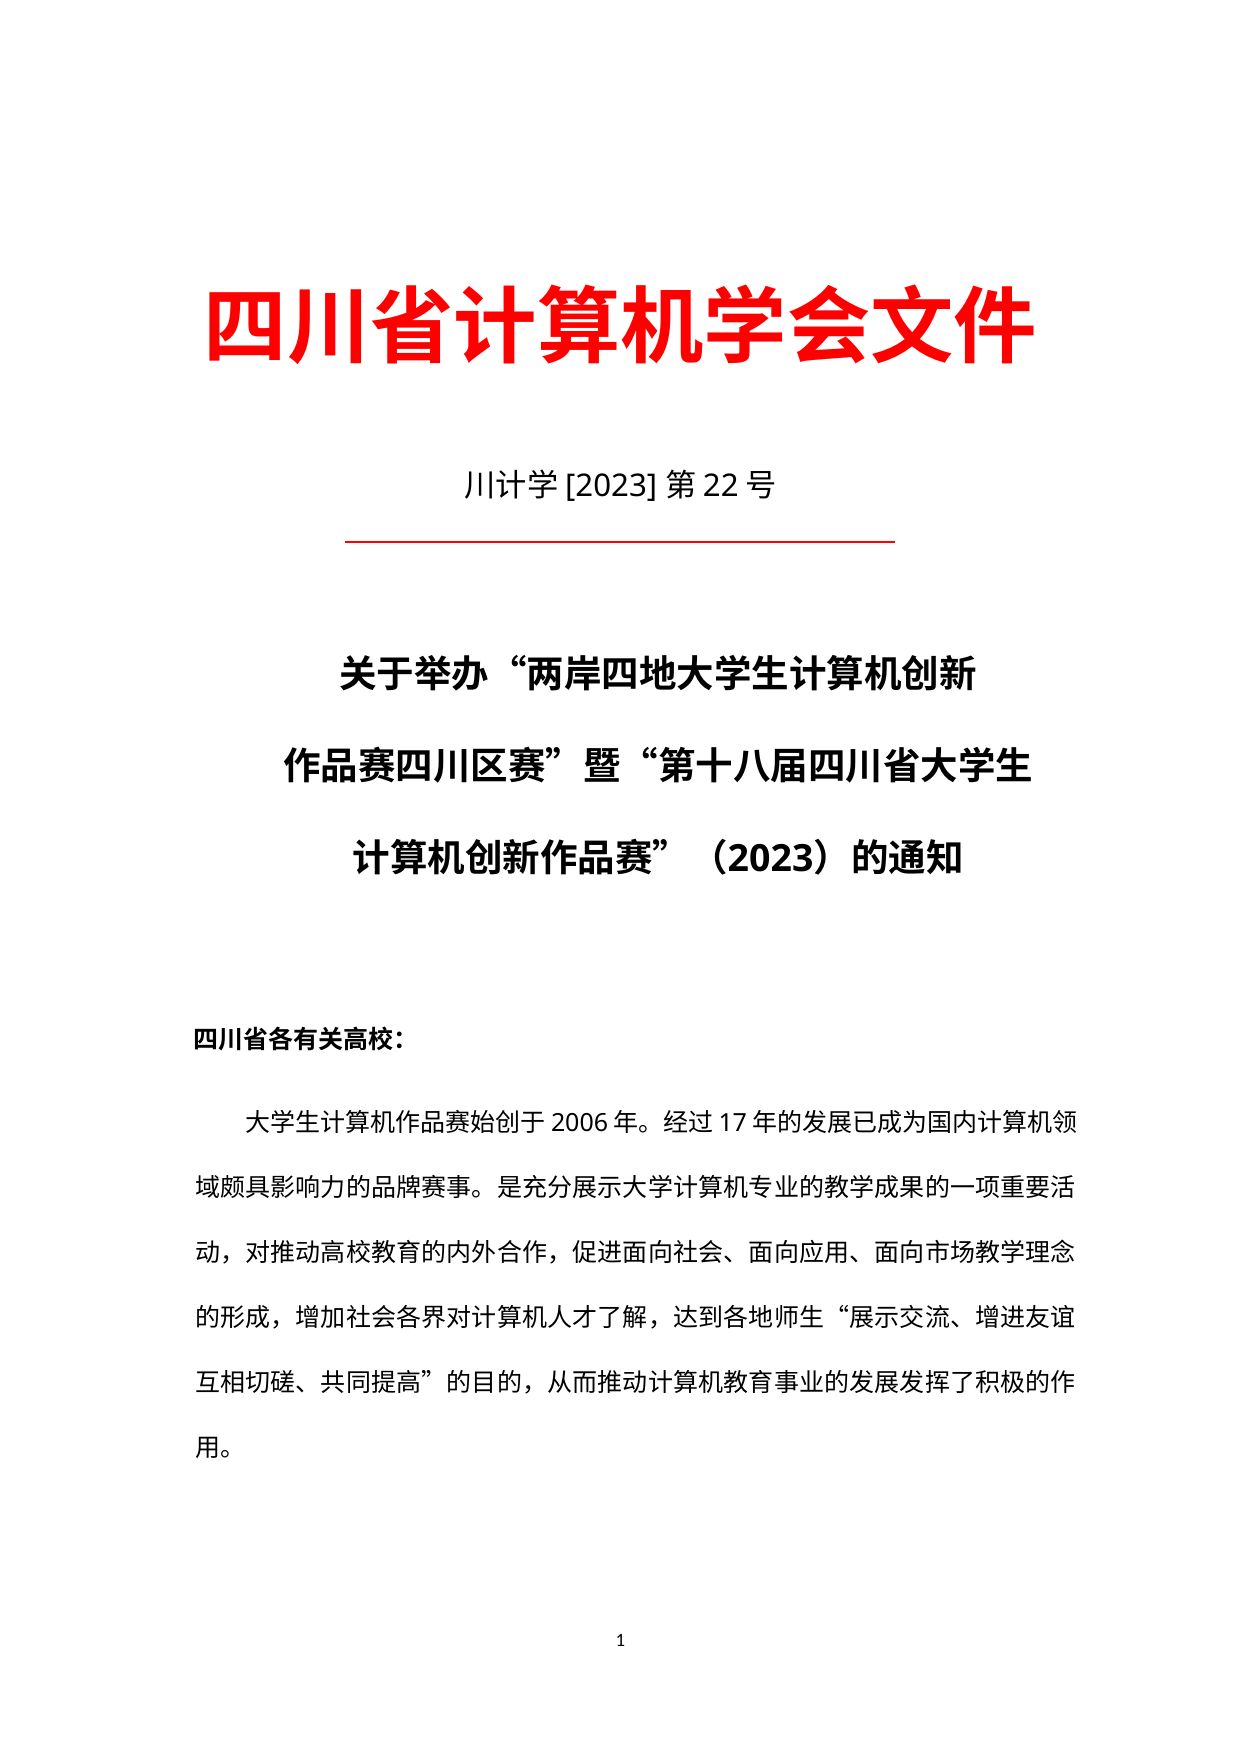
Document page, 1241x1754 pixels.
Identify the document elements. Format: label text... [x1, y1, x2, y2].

text 四川省计算机学会文件 [118, 255, 1122, 385]
text 川计学 [2023] 第22号 [118, 450, 1122, 515]
text 四川省各有关高校： [118, 1005, 1122, 1070]
text 作品赛四川区赛”暨“第十八届四川省大学生 [118, 731, 1122, 796]
text 计算机创新作品赛”（2023）的通知 [118, 823, 1122, 888]
text ------------------------------------------------------------------------------------------- [118, 515, 1122, 548]
text 大学生计算机作品赛始创于2006年。经过17年的发展已成为国内计算机领域颇具影响力的品牌赛事。是充分展示大学计算机专业的教学成果的一项重要活动，对推动高校教育的内外合作，促进面向社会、面向应用、面向市场教学理念的形成，增加社会各界对计算机人才了解，达到各地师生“展示交流、增进友谊、互相切磋、共同提高”的目的，从而推动计算机教育事业的发展发挥了积极的作用。 [195, 1088, 1078, 1478]
text 关于举办“两岸四地大学生计算机创新 [118, 638, 1122, 703]
